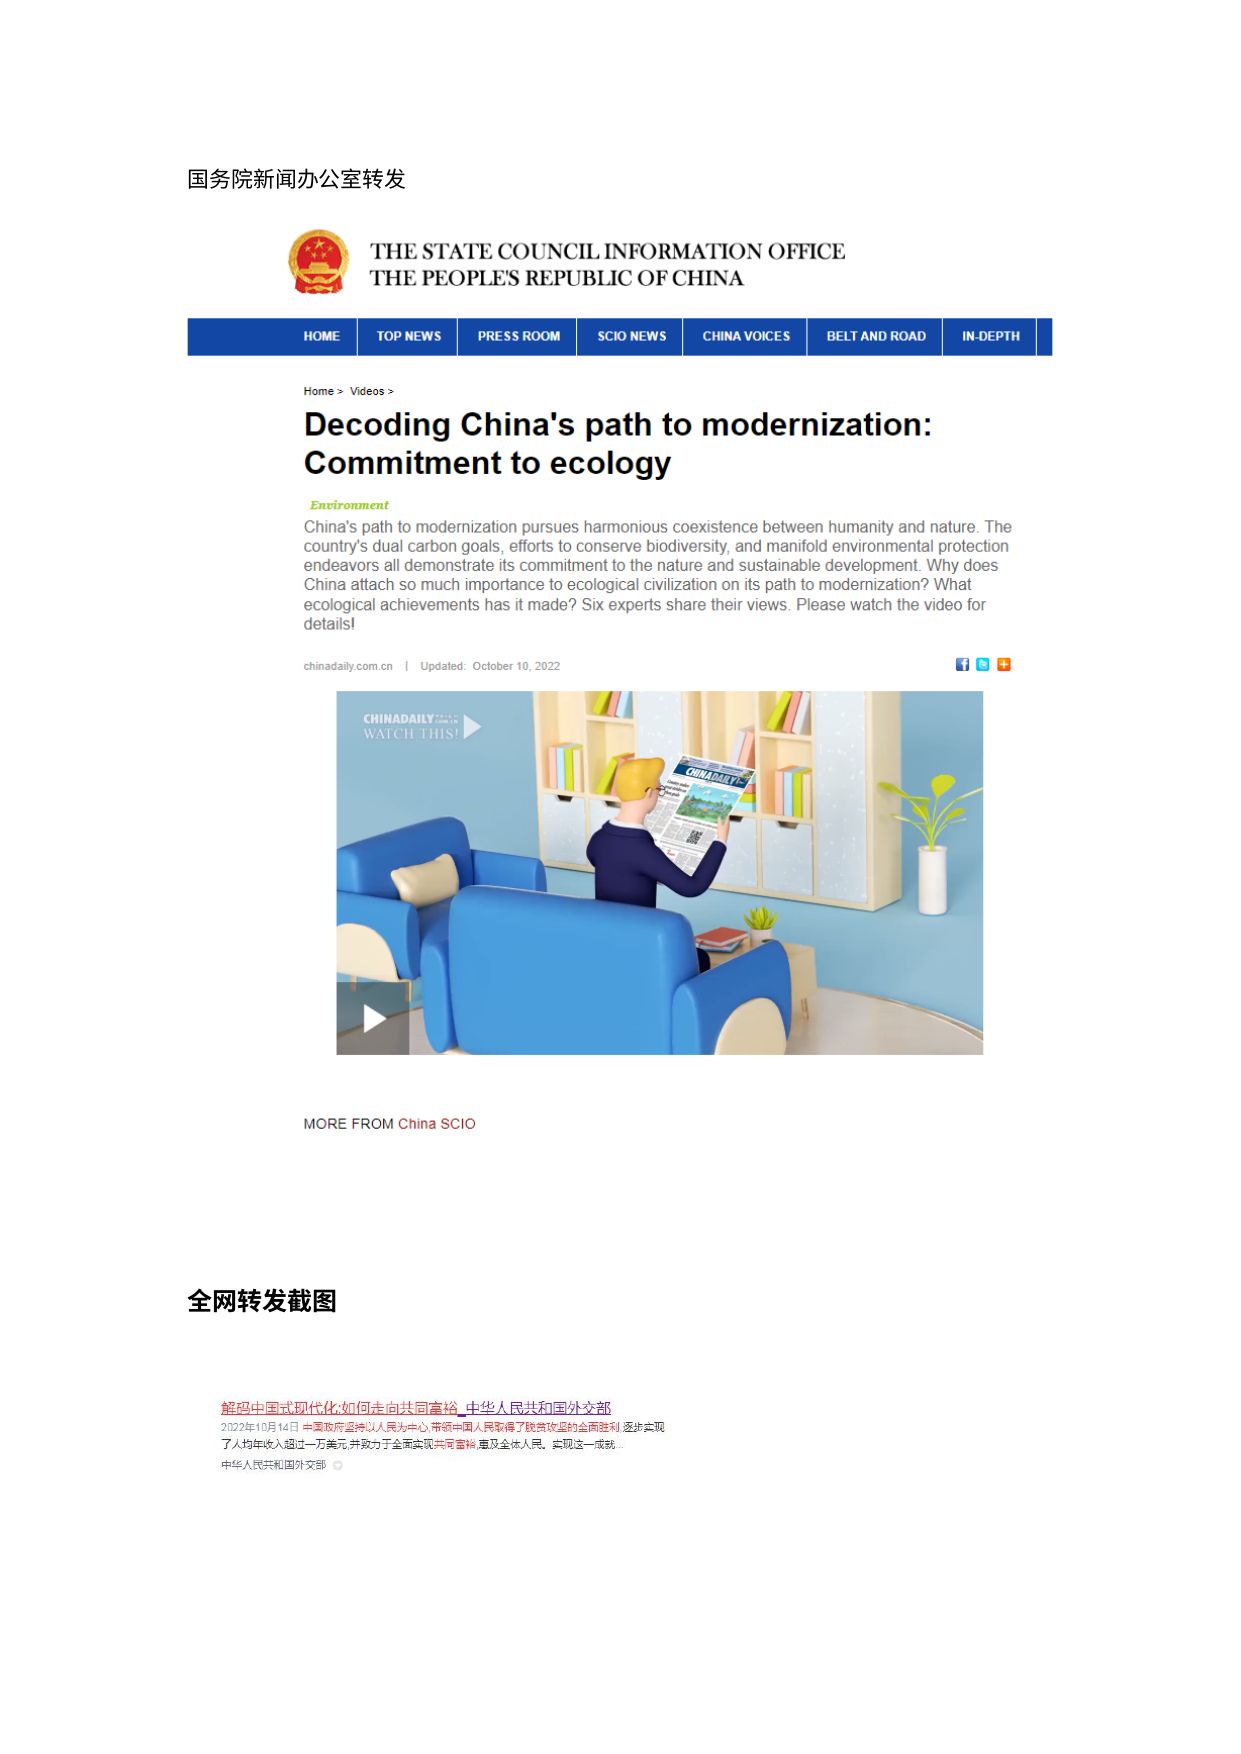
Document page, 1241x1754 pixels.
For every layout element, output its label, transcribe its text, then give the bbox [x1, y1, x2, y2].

text 全网转发截图 [187, 1267, 1053, 1332]
text 国务院新闻办公室转发 [187, 162, 1053, 194]
picture [187, 194, 1053, 1159]
picture [187, 1397, 683, 1482]
